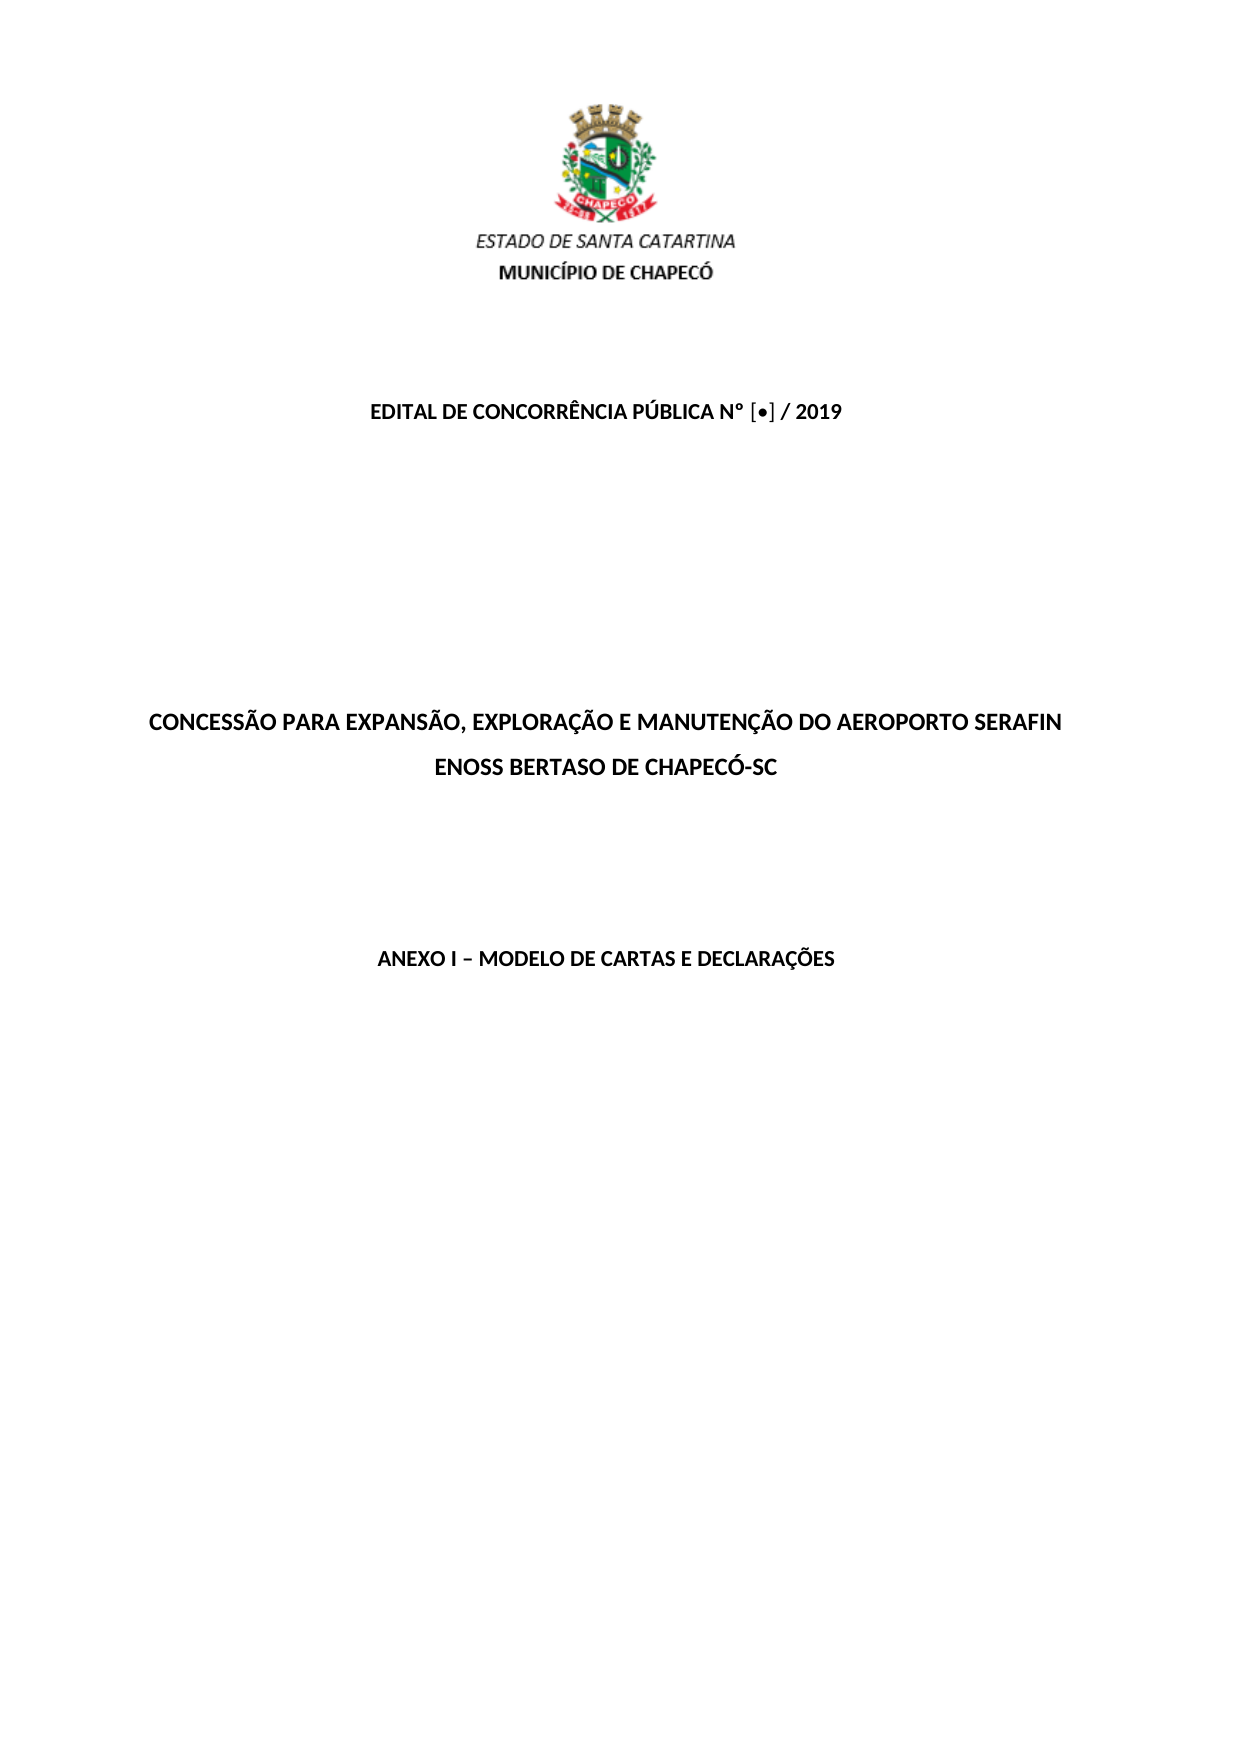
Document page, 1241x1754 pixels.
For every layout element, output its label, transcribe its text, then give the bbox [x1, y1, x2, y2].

text EDITAL DE CONCORRÊNCIA PÚBLICA Nº [•] / 2019 [119, 397, 1093, 425]
text ANEXO I – MODELO DE CARTAS E DECLARAÇÕES [119, 944, 1094, 973]
text CONCESSÃO PARA EXPANSÃO, EXPLORAÇÃO E MANUTENÇÃO DO AEROPORTO SERAFIN ENOSS BERTASO DE CHAPECÓ-SC [119, 706, 1093, 782]
picture [466, 94, 746, 290]
